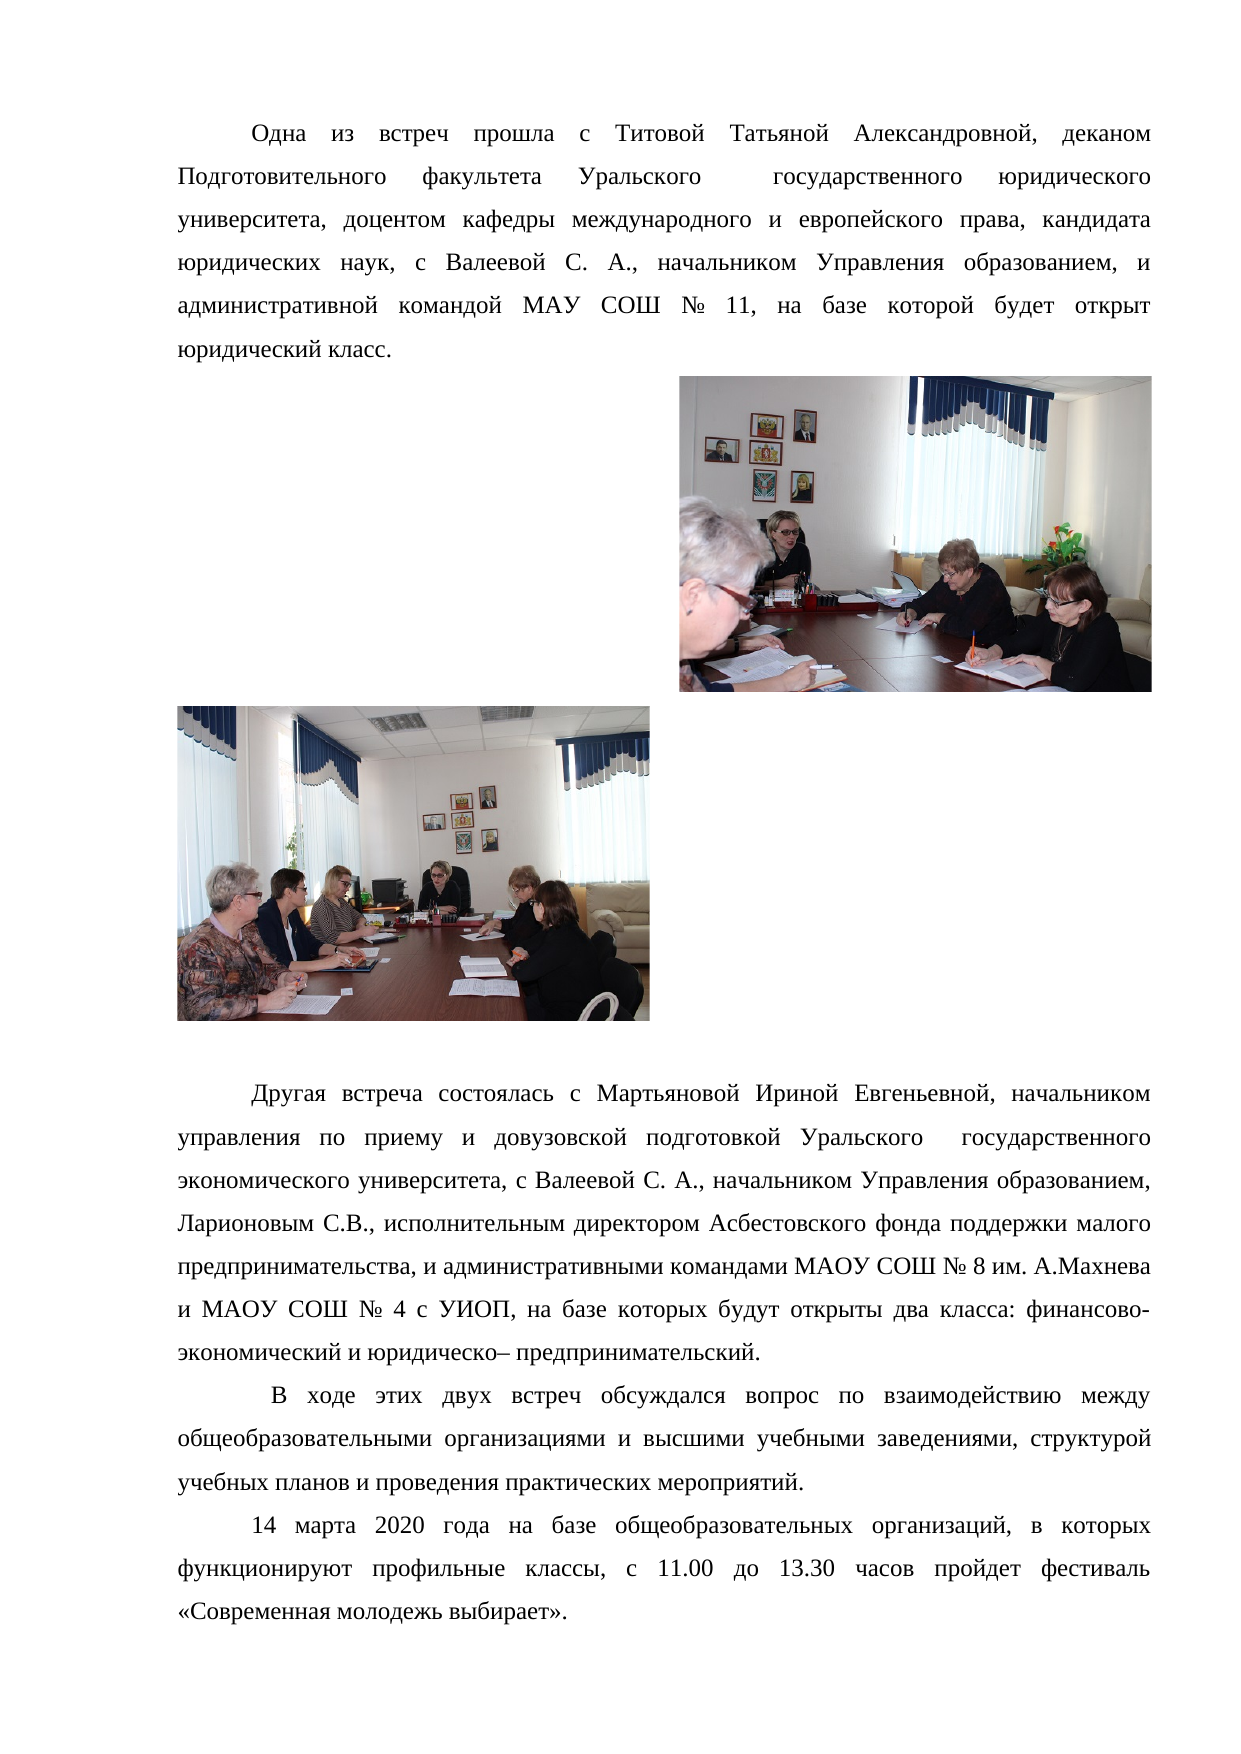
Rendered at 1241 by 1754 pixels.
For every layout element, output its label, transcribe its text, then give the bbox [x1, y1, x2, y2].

text В ходе этих двух встреч обсуждался вопрос по взаимодействию между общеобразовательными организациями и высшими учебными заведениями, структурой учебных планов и проведения практических мероприятий. [177, 1380, 1152, 1495]
picture [679, 376, 1152, 692]
text Одна из встреч прошла с Титовой Татьяной Александровной, деканом Подготовительного факультета Уральского государственного юридического университета, доцентом кафедры международного и европейского права, кандидата юридических наук, с Валеевой С. А., начальником Управления образованием, и административной командой МАУ СОШ № 11, на базе которой будет открыт юридический класс. [177, 118, 1152, 362]
text Другая встреча состоялась с Мартьяновой Ириной Евгеньевной, начальником управления по приему и довузовской подготовкой Уральского государственного экономического университета, с Валеевой С. А., начальником Управления образованием, Ларионовым С.В., исполнительным директором Асбестовского фонда поддержки малого предпринимательства, и административными командами МАОУ СОШ № 8 им. А.Махнева и МАОУ СОШ № 4 с УИОП, на базе которых будут открыты два класса: финансово-экономический и юридическо– предпринимательский. [177, 1078, 1152, 1366]
text 14 марта 2020 года на базе общеобразовательных организаций, в которых функционируют профильные классы, с 11.00 до 13.30 часов пройдет фестиваль «Современная молодежь выбирает». [177, 1510, 1152, 1625]
picture [177, 706, 650, 1021]
